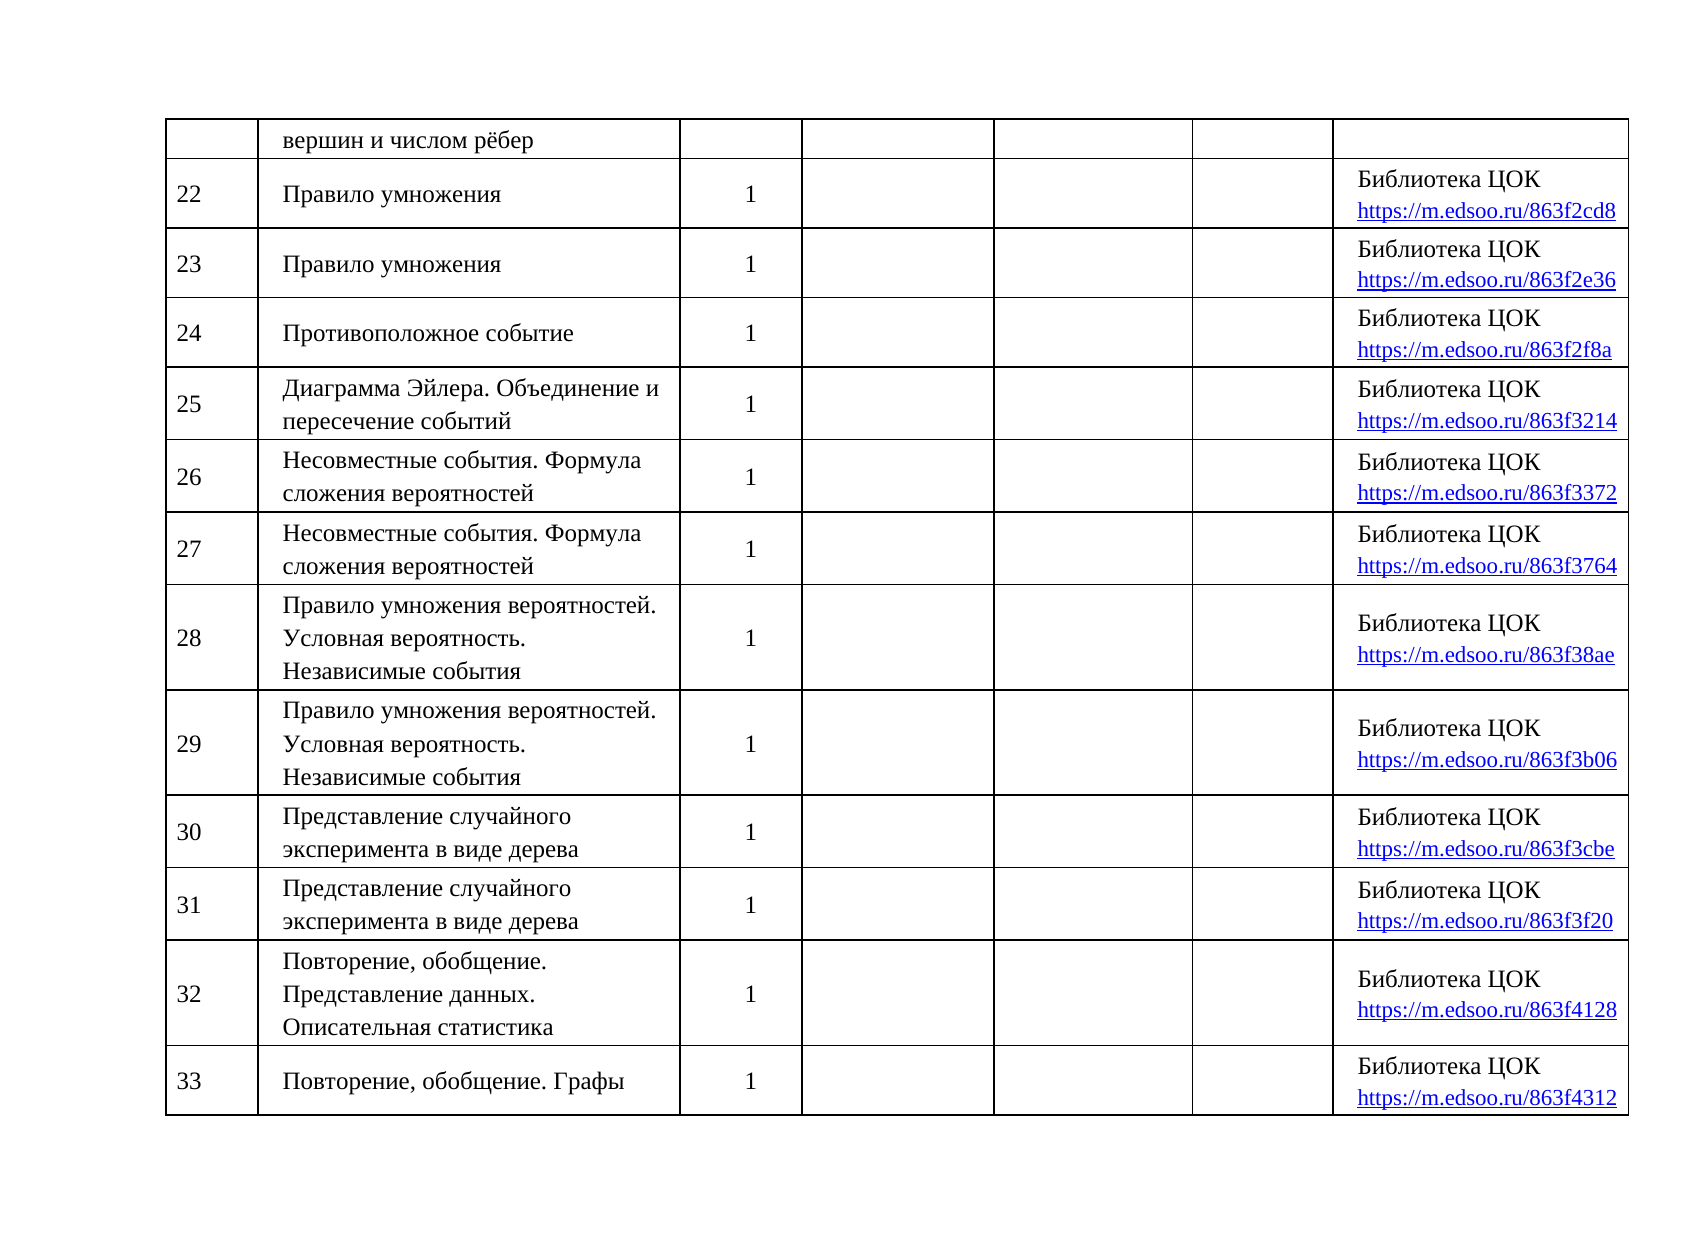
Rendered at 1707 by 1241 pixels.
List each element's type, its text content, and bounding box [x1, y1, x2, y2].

table_cell Библиотека ЦОК https://m.edsoo.ru/863f4128 [1334, 941, 1628, 1044]
table_cell [803, 691, 993, 794]
table_cell Библиотека ЦОК https://m.edsoo.ru/863f3764 [1334, 513, 1628, 583]
table_cell Диаграмма Эйлера. Объединение и пересечение событий [259, 368, 679, 439]
table_cell [803, 120, 993, 157]
table_cell Библиотека ЦОК https://m.edsoo.ru/863f3f20 [1334, 868, 1628, 939]
table_cell [995, 585, 1192, 689]
table_cell 1 [681, 298, 801, 366]
table_cell Библиотека ЦОК https://m.edsoo.ru/863f4312 [1334, 1046, 1628, 1114]
table_cell Библиотека ЦОК https://m.edsoo.ru/863f3372 [1334, 440, 1628, 511]
table_cell [1193, 868, 1332, 939]
table_cell Библиотека ЦОК https://m.edsoo.ru/863f2cd8 [1334, 159, 1628, 227]
table_cell Несовместные события. Формула сложения вероятностей [259, 440, 679, 511]
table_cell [259, 120, 679, 157]
table_cell [995, 691, 1192, 794]
table_cell [995, 868, 1192, 939]
table_cell [995, 229, 1192, 297]
table_cell 29 [167, 691, 257, 794]
table_cell 1 [681, 691, 801, 794]
table_cell 1 [681, 868, 801, 939]
table_cell [995, 440, 1192, 511]
table_cell Библиотека ЦОК https://m.edsoo.ru/863f2e36 [1334, 229, 1628, 297]
table_cell [803, 440, 993, 511]
table_cell 33 [167, 1046, 257, 1114]
table_cell 1 [681, 368, 801, 439]
table_cell Несовместные события. Формула сложения вероятностей [259, 513, 679, 583]
table_cell Библиотека ЦОК https://m.edsoo.ru/863f2f8a [1334, 298, 1628, 366]
table_cell Библиотека ЦОК https://m.edsoo.ru/863f38ae [1334, 585, 1628, 689]
table_cell [995, 941, 1192, 1044]
table_cell [995, 513, 1192, 583]
table_cell [803, 368, 993, 439]
table_cell Правило умножения вероятностей. Условная вероятность. Независимые события [259, 585, 679, 689]
table_cell 21 [167, 120, 257, 157]
table_cell [803, 585, 993, 689]
table_cell Представление случайного эксперимента в виде дерева [259, 868, 679, 939]
table_cell [995, 796, 1192, 867]
table_cell [995, 159, 1192, 227]
table_cell Правило умножения [259, 229, 679, 297]
table_cell [1193, 368, 1332, 439]
table_cell 1 [681, 941, 801, 1044]
table_cell [995, 120, 1192, 157]
table_cell Повторение, обобщение. Представление данных. Описательная статистика [259, 941, 679, 1044]
table_cell [803, 796, 993, 867]
table_cell [1193, 229, 1332, 297]
table_cell [803, 159, 993, 227]
table_cell 26 [167, 440, 257, 511]
table_cell [803, 868, 993, 939]
table_cell [1193, 691, 1332, 794]
table_cell [1193, 1046, 1332, 1114]
table_cell [1193, 159, 1332, 227]
table_cell 31 [167, 868, 257, 939]
table_cell 1 [681, 1046, 801, 1114]
table_cell Представление случайного эксперимента в виде дерева [259, 796, 679, 867]
table_cell Библиотека ЦОК https://m.edsoo.ru/863f3b06 [1334, 691, 1628, 794]
table_cell 1 [681, 440, 801, 511]
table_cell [1334, 120, 1628, 157]
table_cell 1 [681, 585, 801, 689]
table_cell 1 [681, 513, 801, 583]
table_cell Правило умножения [259, 159, 679, 227]
table_cell [1193, 585, 1332, 689]
table_cell [995, 1046, 1192, 1114]
table_cell [1193, 513, 1332, 583]
table_cell 30 [167, 796, 257, 867]
table_cell Повторение, обобщение. Графы [259, 1046, 679, 1114]
table_cell 1 [681, 229, 801, 297]
table_cell [995, 298, 1192, 366]
table_cell 32 [167, 941, 257, 1044]
table_cell 25 [167, 368, 257, 439]
table_cell 1 [681, 159, 801, 227]
table_cell Противоположное событие [259, 298, 679, 366]
table_cell [803, 513, 993, 583]
table_cell Библиотека ЦОК https://m.edsoo.ru/863f3cbe [1334, 796, 1628, 867]
table_cell [803, 1046, 993, 1114]
table_cell [995, 368, 1192, 439]
table_cell 22 [167, 159, 257, 227]
table_cell 24 [167, 298, 257, 366]
table_cell Библиотека ЦОК https://m.edsoo.ru/863f3214 [1334, 368, 1628, 439]
table_cell [803, 298, 993, 366]
table_cell 27 [167, 513, 257, 583]
table_cell [1193, 298, 1332, 366]
table_cell [803, 229, 993, 297]
table_cell [1193, 440, 1332, 511]
table_cell [1193, 796, 1332, 867]
table_cell 28 [167, 585, 257, 689]
table_cell Правило умножения вероятностей. Условная вероятность. Независимые события [259, 691, 679, 794]
table_cell [1193, 941, 1332, 1044]
table_cell [1193, 120, 1332, 157]
table_cell [803, 941, 993, 1044]
table_cell 1 [681, 120, 801, 157]
table_cell 1 [681, 796, 801, 867]
table_cell 23 [167, 229, 257, 297]
